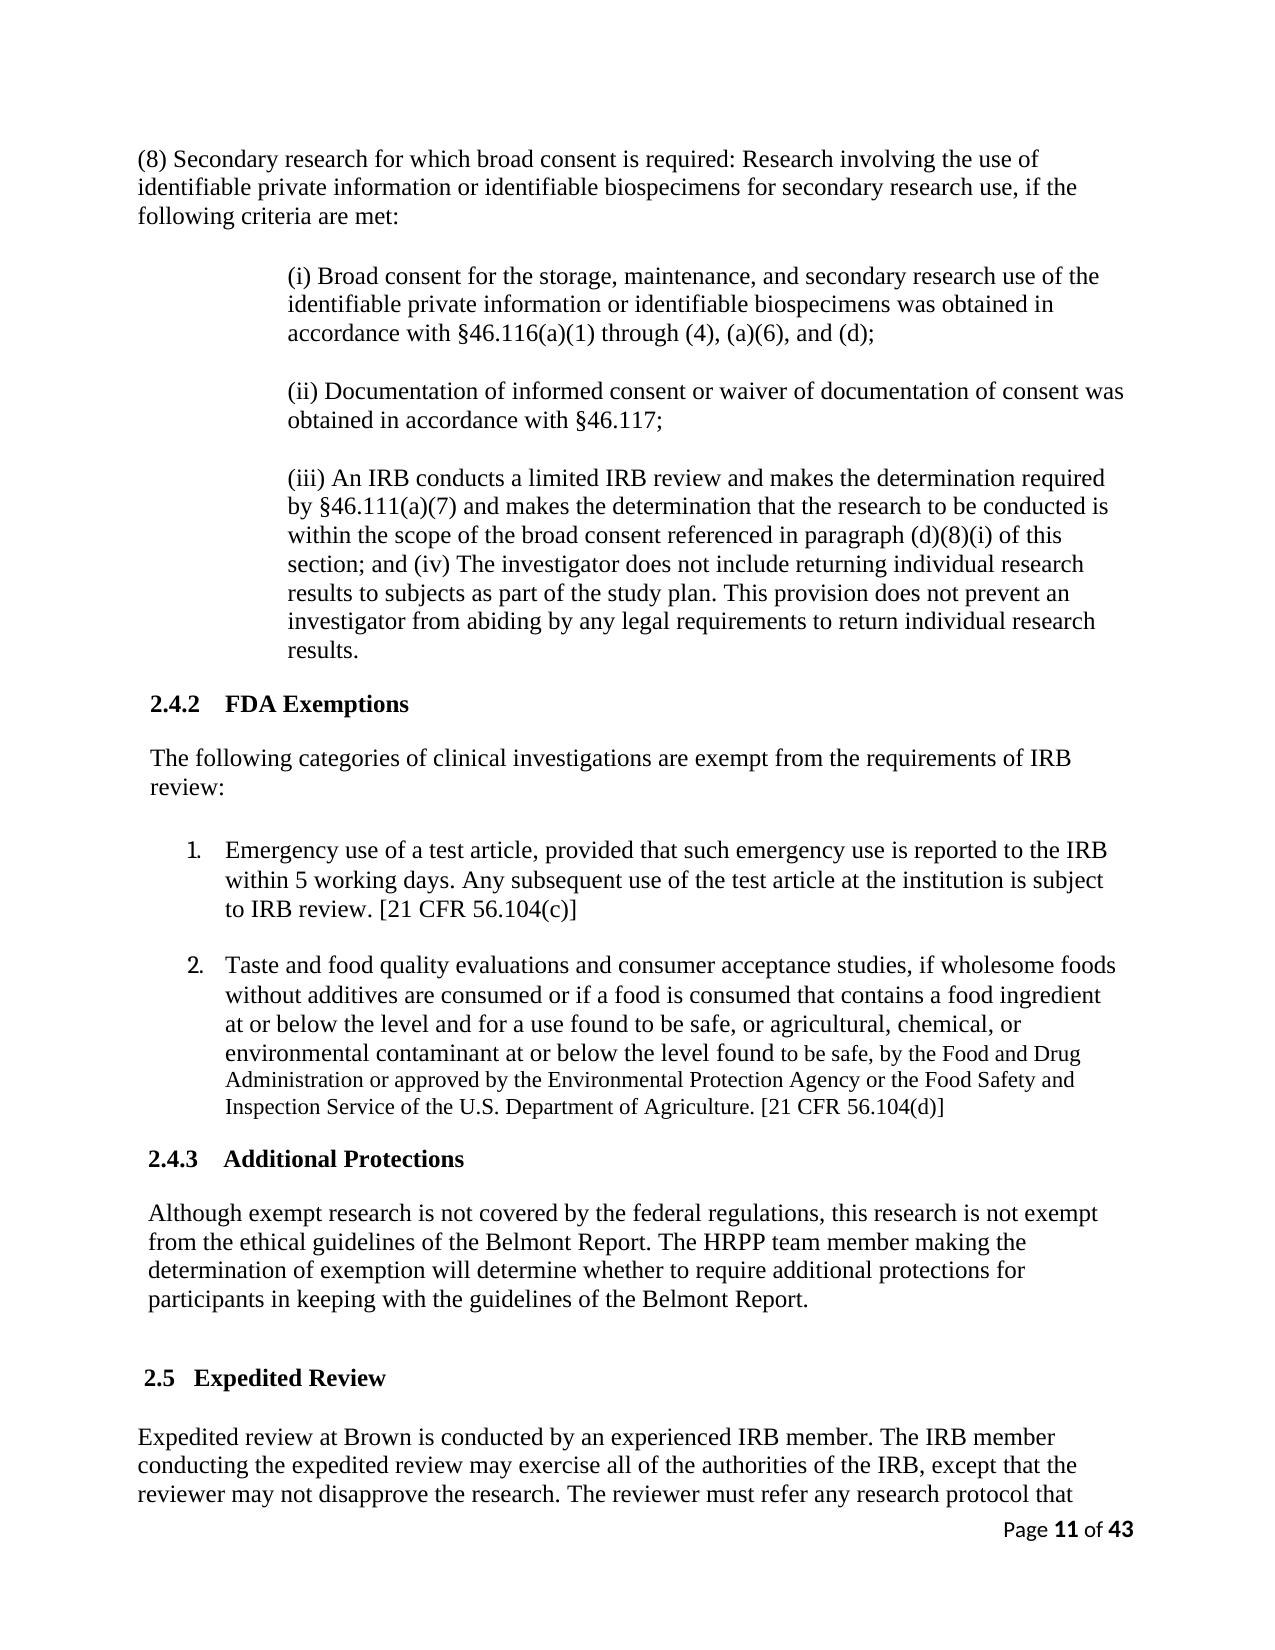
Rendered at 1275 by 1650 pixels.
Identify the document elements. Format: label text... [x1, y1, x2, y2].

list Taste and food quality evaluations and consumer acceptance studies, if wholesome foods without additives are consumed or if a food is consumed that contains a food ingredient at or below the level and for a use found to be safe, or agricultural, chemical, or environmental contaminant at or below the level found to be safe, by the Food and Drug Administration or approved by the Environmental Protection Agency or the Food Safety and Inspection Service of the U.S. Department of Agriculture. [21 CFR 56.104(d)] [187, 951, 1116, 1119]
list Emergency use of a test article, provided that such emergency use is reported to the IRB within 5 working days. Any subsequent use of the test article at the institution is subject to IRB review. [21 CFR 56.104(c)] [187, 835, 1118, 951]
text The following categories of clinical investigations are exempt from the requirements of IRB review: [150, 743, 1101, 800]
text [137, 1422, 1133, 1508]
text (8) Secondary research for which broad consent is required: Research involving the use of identifiable private information or identifiable biospecimens for secondary research use, if the following criteria are met: [137, 144, 1133, 230]
subtitle Expedited Review [144, 1363, 1133, 1392]
subtitle FDA Exemptions [150, 689, 1133, 718]
text (i) Broad consent for the storage, maintenance, and secondary research use of the identifiable private information or identifiable biospecimens was obtained in accordance with §46.116(a)(1) through (4), (a)(6), and (d); [287, 261, 1133, 375]
subtitle Additional Protections [148, 1144, 1133, 1173]
text (iii) An IRB conducts a limited IRB review and makes the determination required by §46.111(a)(7) and makes the determination that the research to be conducted is within the scope of the broad consent referenced in paragraph (d)(8)(i) of this section; and (iv) The investigator does not include returning individual research results to subjects as part of the study plan. This provision does not prevent an investigator from abiding by any legal requirements to return individual research results. [287, 463, 1133, 664]
text Although exempt research is not covered by the federal regulations, this research is not exempt from the ethical guidelines of the Belmont Report. The HRPP team member making the determination of exemption will determine whether to require additional protections for participants in keeping with the guidelines of the Belmont Report. [148, 1198, 1120, 1313]
text (ii) Documentation of informed consent or waiver of documentation of consent was obtained in accordance with §46.117; [287, 376, 1133, 462]
